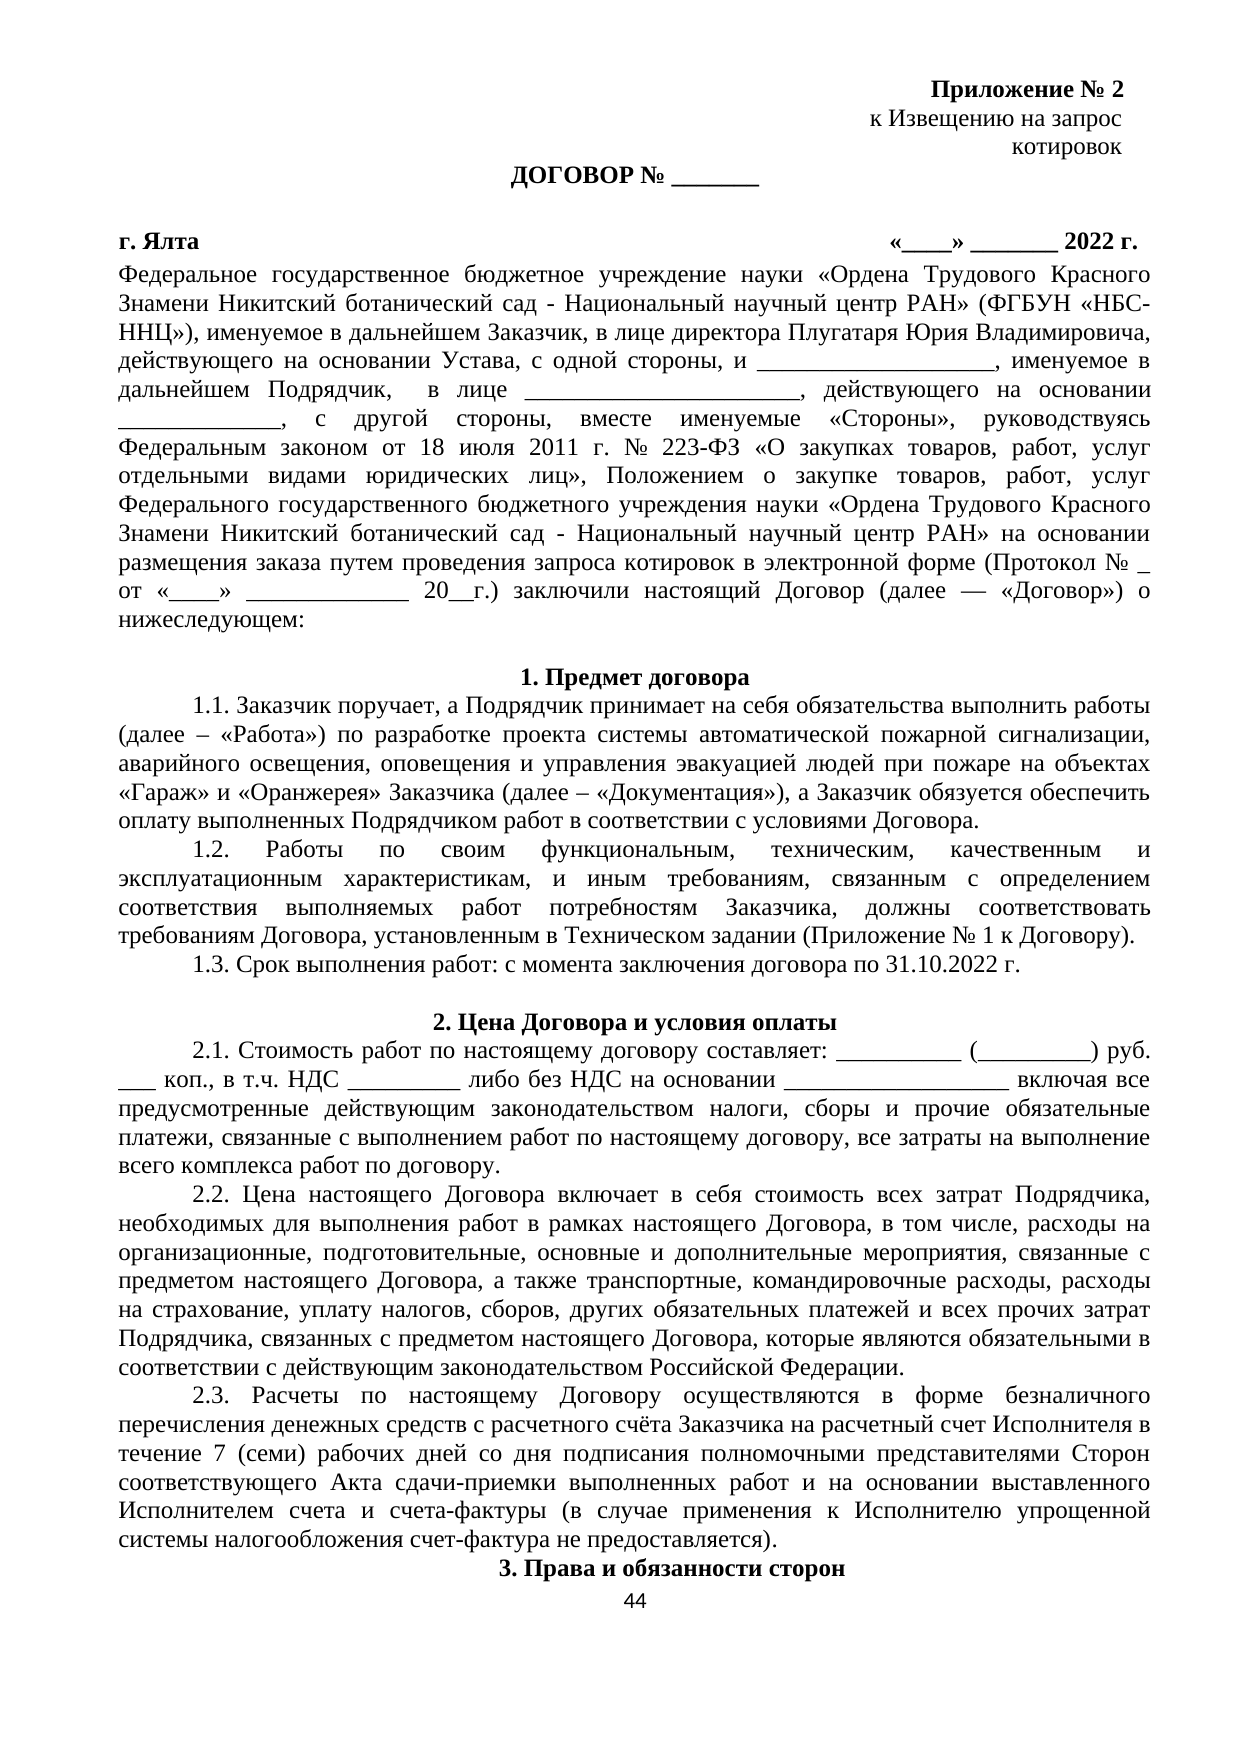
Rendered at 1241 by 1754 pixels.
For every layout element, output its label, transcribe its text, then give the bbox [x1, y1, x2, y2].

text 3. Права и обязанности сторон [118, 1553, 1152, 1582]
text к Извещению на запрос котировок [812, 103, 1122, 160]
text Приложение № 2 [857, 74, 1152, 103]
text Федеральное государственное бюджетное учреждение науки «Ордена Трудового Красного Знамени Никитский ботанический сад - Национальный научный центр РАН» (ФГБУН «НБС-ННЦ»), именуемое в дальнейшем Заказчик, в лице директора Плугатаря Юрия Владимировича, действующего на основании Устава, с одной стороны, и ___________________, именуемое в дальнейшем Подрядчик, в лице ______________________, действующего на основании _____________, с другой стороны, вместе именуемые «Стороны», руководствуясь Федеральным законом от 18 июля 2011 г. № 223-ФЗ «О закупках товаров, работ, услуг отдельными видами юридических лиц», Положением о закупке товаров, работ, услуг Федерального государственного бюджетного учреждения науки «Ордена Трудового Красного Знамени Никитский ботанический сад - Национальный научный центр РАН» на основании размещения заказа путем проведения запроса котировок в электронной форме (Протокол № _ от «____» _____________ 20__г.) заключили настоящий Договор (далее — «Договор») о нижеследующем: [118, 259, 1152, 633]
text 2.1. Стоимость работ по настоящему договору составляет: __________ (_________) руб. ___ коп., в т.ч. НДС _________ либо без НДС на основании __________________ включая все предусмотренные действующим законодательством налоги, сборы и прочие обязательные платежи, связанные с выполнением работ по настоящему договору, все затраты на выполнение всего комплекса работ по договору. [118, 1035, 1152, 1179]
text 1.2. Работы по своим функциональным, техническим, качественным и эксплуатационным характеристикам, и иным требованиям, связанным с определением соответствия выполняемых работ потребностям Заказчика, должны соответствовать требованиям Договора, установленным в Техническом задании (Приложение № 1 к Договору). [118, 834, 1152, 949]
text 2.3. Расчеты по настоящему Договору осуществляются в форме безналичного перечисления денежных средств с расчетного счёта Заказчика на расчетный счет Исполнителя в течение 7 (семи) рабочих дней со дня подписания полномочными представителями Сторон соответствующего Акта сдачи-приемки выполненных работ и на основании выставленного Исполнителем счета и счета-фактуры (в случае применения к Исполнителю упрощенной системы налогообложения счет-фактура не предоставляется). [118, 1380, 1152, 1553]
text 1.1. Заказчик поручает, а Подрядчик принимает на себя обязательства выполнить работы (далее – «Работа») по разработке проекта системы автоматической пожарной сигнализации, аварийного освещения, оповещения и управления эвакуацией людей при пожаре на объектах «Гараж» и «Оранжерея» Заказчика (далее – «Документация»), а Заказчик обязуется обеспечить оплату выполненных Подрядчиком работ в соответствии с условиями Договора. [118, 690, 1152, 834]
text г. Ялта «____» _______ 2022 г. [112, 226, 1152, 255]
text ДОГОВОР № _______ [118, 160, 1152, 189]
text 1. Предмет договора [118, 662, 1152, 690]
text 2. Цена Договора и условия оплаты [118, 1007, 1152, 1035]
text 2.2. Цена настоящего Договора включает в себя стоимость всех затрат Подрядчика, необходимых для выполнения работ в рамках настоящего Договора, в том числе, расходы на организационные, подготовительные, основные и дополнительные мероприятия, связанные с предметом настоящего Договора, а также транспортные, командировочные расходы, расходы на страхование, уплату налогов, сборов, других обязательных платежей и всех прочих затрат Подрядчика, связанных с предметом настоящего Договора, которые являются обязательными в соответствии с действующим законодательством Российской Федерации. [118, 1179, 1152, 1380]
text 1.3. Срок выполнения работ: с момента заключения договора по 31.10.2022 г. [118, 949, 1152, 978]
